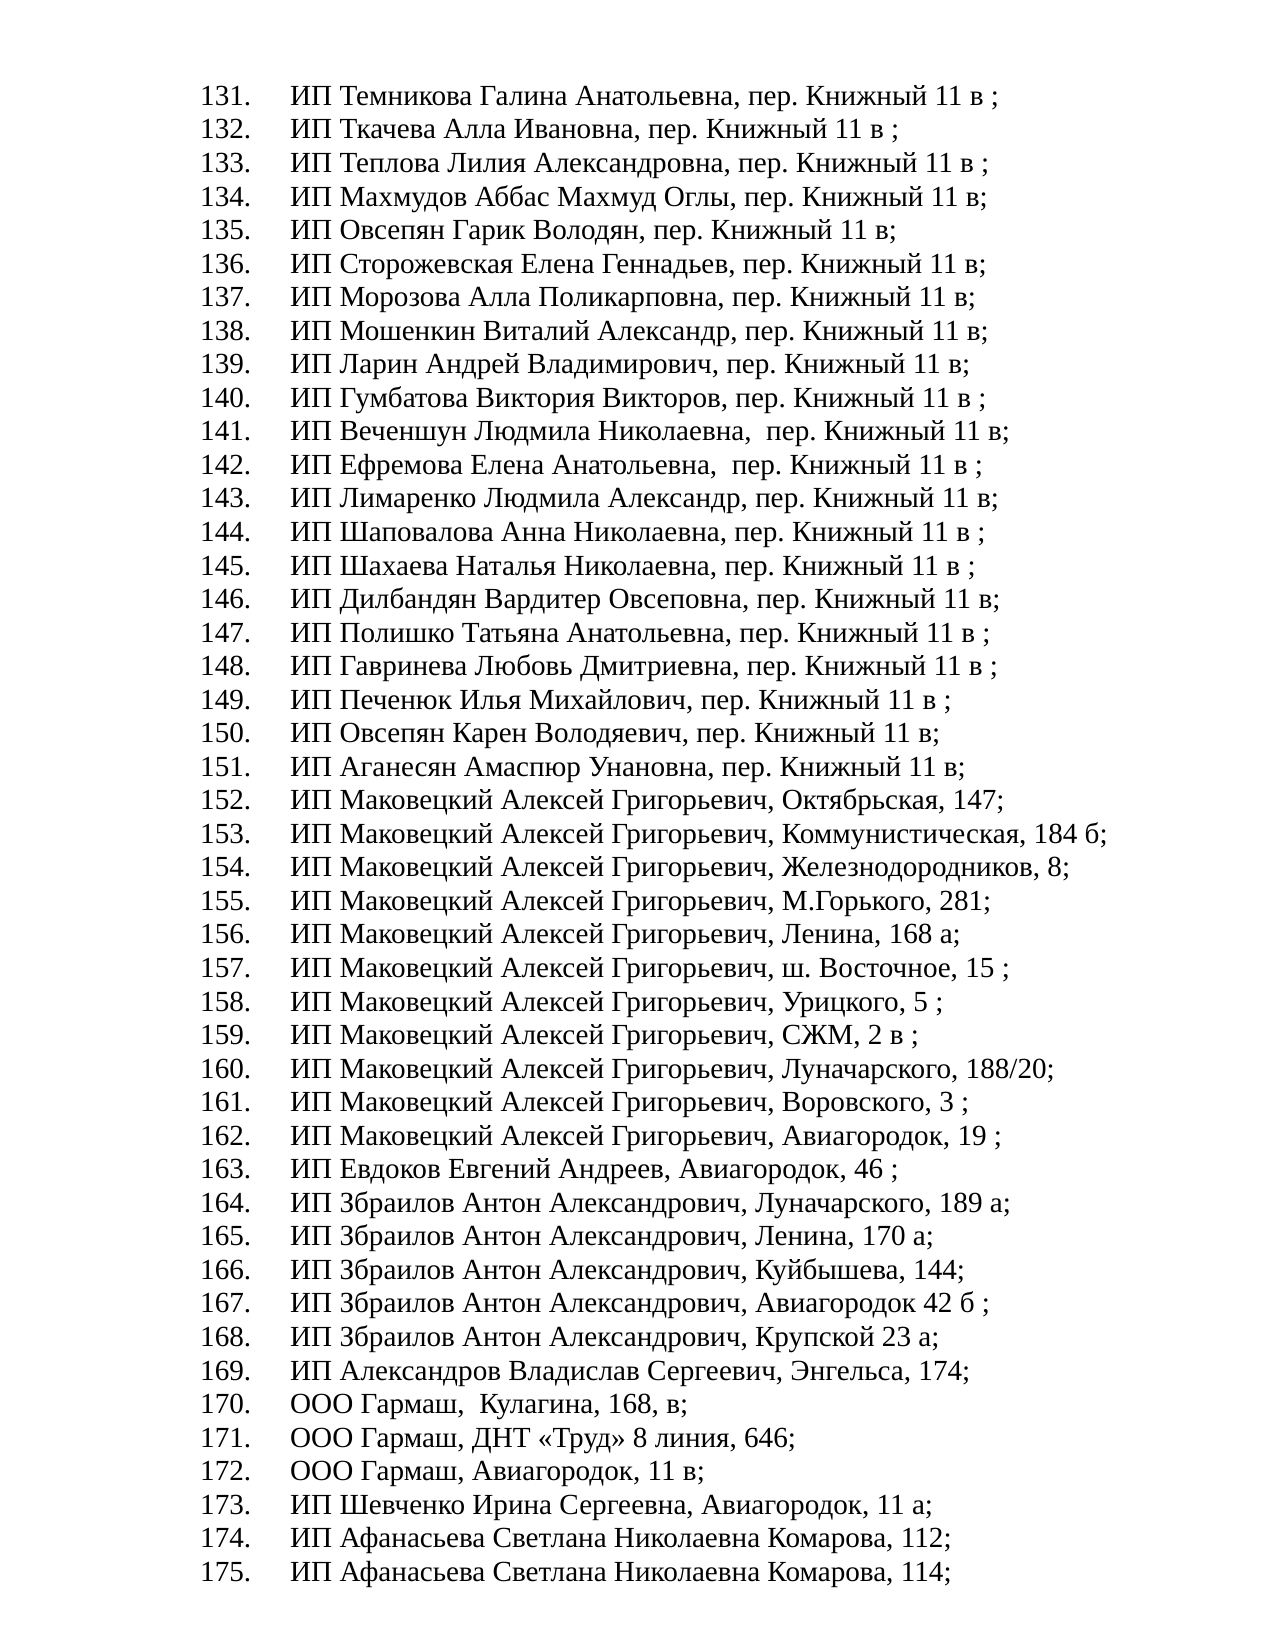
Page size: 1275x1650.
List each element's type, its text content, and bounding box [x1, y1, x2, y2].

list ИП Веченшун Людмила Николаевна, пер. Книжный 11 в; [200, 413, 1158, 447]
list ИП Маковецкий Алексей Григорьевич, Коммунистическая, 184 б; [200, 816, 1158, 849]
list ИП Ефремова Елена Анатольевна, пер. Книжный 11 в ; [200, 447, 1158, 481]
list ООО Гармаш, Авиагородок, 11 в; [200, 1453, 1158, 1487]
list ООО Гармаш, Кулагина, 168, в; [200, 1386, 1158, 1420]
list ИП Шевченко Ирина Сергеевна, Авиагородок, 11 а; [200, 1487, 1158, 1520]
list ИП Афанасьева Светлана Николаевна Комарова, 112; [200, 1520, 1158, 1554]
list ИП Збраилов Антон Александрович, Крупской 23 а; [200, 1319, 1158, 1353]
list ИП Маковецкий Алексей Григорьевич, Железнодородников, 8; [200, 849, 1158, 883]
list ИП Александров Владислав Сергеевич, Энгельса, 174; [200, 1353, 1158, 1386]
list ИП Ткачева Алла Ивановна, пер. Книжный 11 в ; [200, 112, 1158, 145]
list ИП Лимаренко Людмила Александр, пер. Книжный 11 в; [200, 481, 1158, 514]
list ИП Махмудов Аббас Махмуд Оглы, пер. Книжный 11 в; [200, 179, 1158, 212]
list ИП Афанасьева Светлана Николаевна Комарова, 114; [200, 1554, 1158, 1587]
list ИП Збраилов Антон Александрович, Куйбышева, 144; [200, 1252, 1158, 1286]
list ИП Маковецкий Алексей Григорьевич, Урицкого, 5 ; [200, 984, 1158, 1017]
list ИП Маковецкий Алексей Григорьевич, Воровского, 3 ; [200, 1084, 1158, 1118]
list ИП Темникова Галина Анатольевна, пер. Книжный 11 в ; [200, 78, 1158, 112]
list ИП Полишко Татьяна Анатольевна, пер. Книжный 11 в ; [200, 615, 1158, 648]
list ИП Маковецкий Алексей Григорьевич, Авиагородок, 19 ; [200, 1118, 1158, 1151]
list ИП Маковецкий Алексей Григорьевич, Луначарского, 188/20; [200, 1051, 1158, 1084]
list ИП Овсепян Карен Володяевич, пер. Книжный 11 в; [200, 715, 1158, 749]
list ИП Маковецкий Алексей Григорьевич, М.Горького, 281; [200, 883, 1158, 917]
list ИП Шахаева Наталья Николаевна, пер. Книжный 11 в ; [200, 548, 1158, 581]
list ИП Мошенкин Виталий Александр, пер. Книжный 11 в; [200, 313, 1158, 346]
list ИП Збраилов Антон Александрович, Авиагородок 42 б ; [200, 1286, 1158, 1319]
list ИП Евдоков Евгений Андреев, Авиагородок, 46 ; [200, 1151, 1158, 1185]
list ИП Теплова Лилия Александровна, пер. Книжный 11 в ; [200, 145, 1158, 179]
list ИП Овсепян Гарик Володян, пер. Книжный 11 в; [200, 212, 1158, 246]
list ИП Маковецкий Алексей Григорьевич, Октябрьская, 147; [200, 782, 1158, 816]
list ИП Збраилов Антон Александрович, Ленина, 170 а; [200, 1218, 1158, 1252]
list ИП Печенюк Илья Михайлович, пер. Книжный 11 в ; [200, 682, 1158, 715]
list ИП Гумбатова Виктория Викторов, пер. Книжный 11 в ; [200, 380, 1158, 413]
list ИП Шаповалова Анна Николаевна, пер. Книжный 11 в ; [200, 514, 1158, 548]
list ИП Дилбандян Вардитер Овсеповна, пер. Книжный 11 в; [200, 581, 1158, 615]
list ООО Гармаш, ДНТ «Труд» 8 линия, 646; [200, 1420, 1158, 1453]
list ИП Морозова Алла Поликарповна, пер. Книжный 11 в; [200, 279, 1158, 313]
list ИП Гавринева Любовь Дмитриевна, пер. Книжный 11 в ; [200, 648, 1158, 682]
list ИП Сторожевская Елена Геннадьев, пер. Книжный 11 в; [200, 246, 1158, 279]
list ИП Маковецкий Алексей Григорьевич, СЖМ, 2 в ; [200, 1017, 1158, 1051]
list ИП Аганесян Амаспюр Унановна, пер. Книжный 11 в; [200, 749, 1158, 782]
list ИП Збраилов Антон Александрович, Луначарского, 189 а; [200, 1185, 1158, 1218]
list ИП Ларин Андрей Владимирович, пер. Книжный 11 в; [200, 346, 1158, 380]
list ИП Маковецкий Алексей Григорьевич, Ленина, 168 а; [200, 917, 1158, 950]
list ИП Маковецкий Алексей Григорьевич, ш. Восточное, 15 ; [200, 950, 1158, 984]
